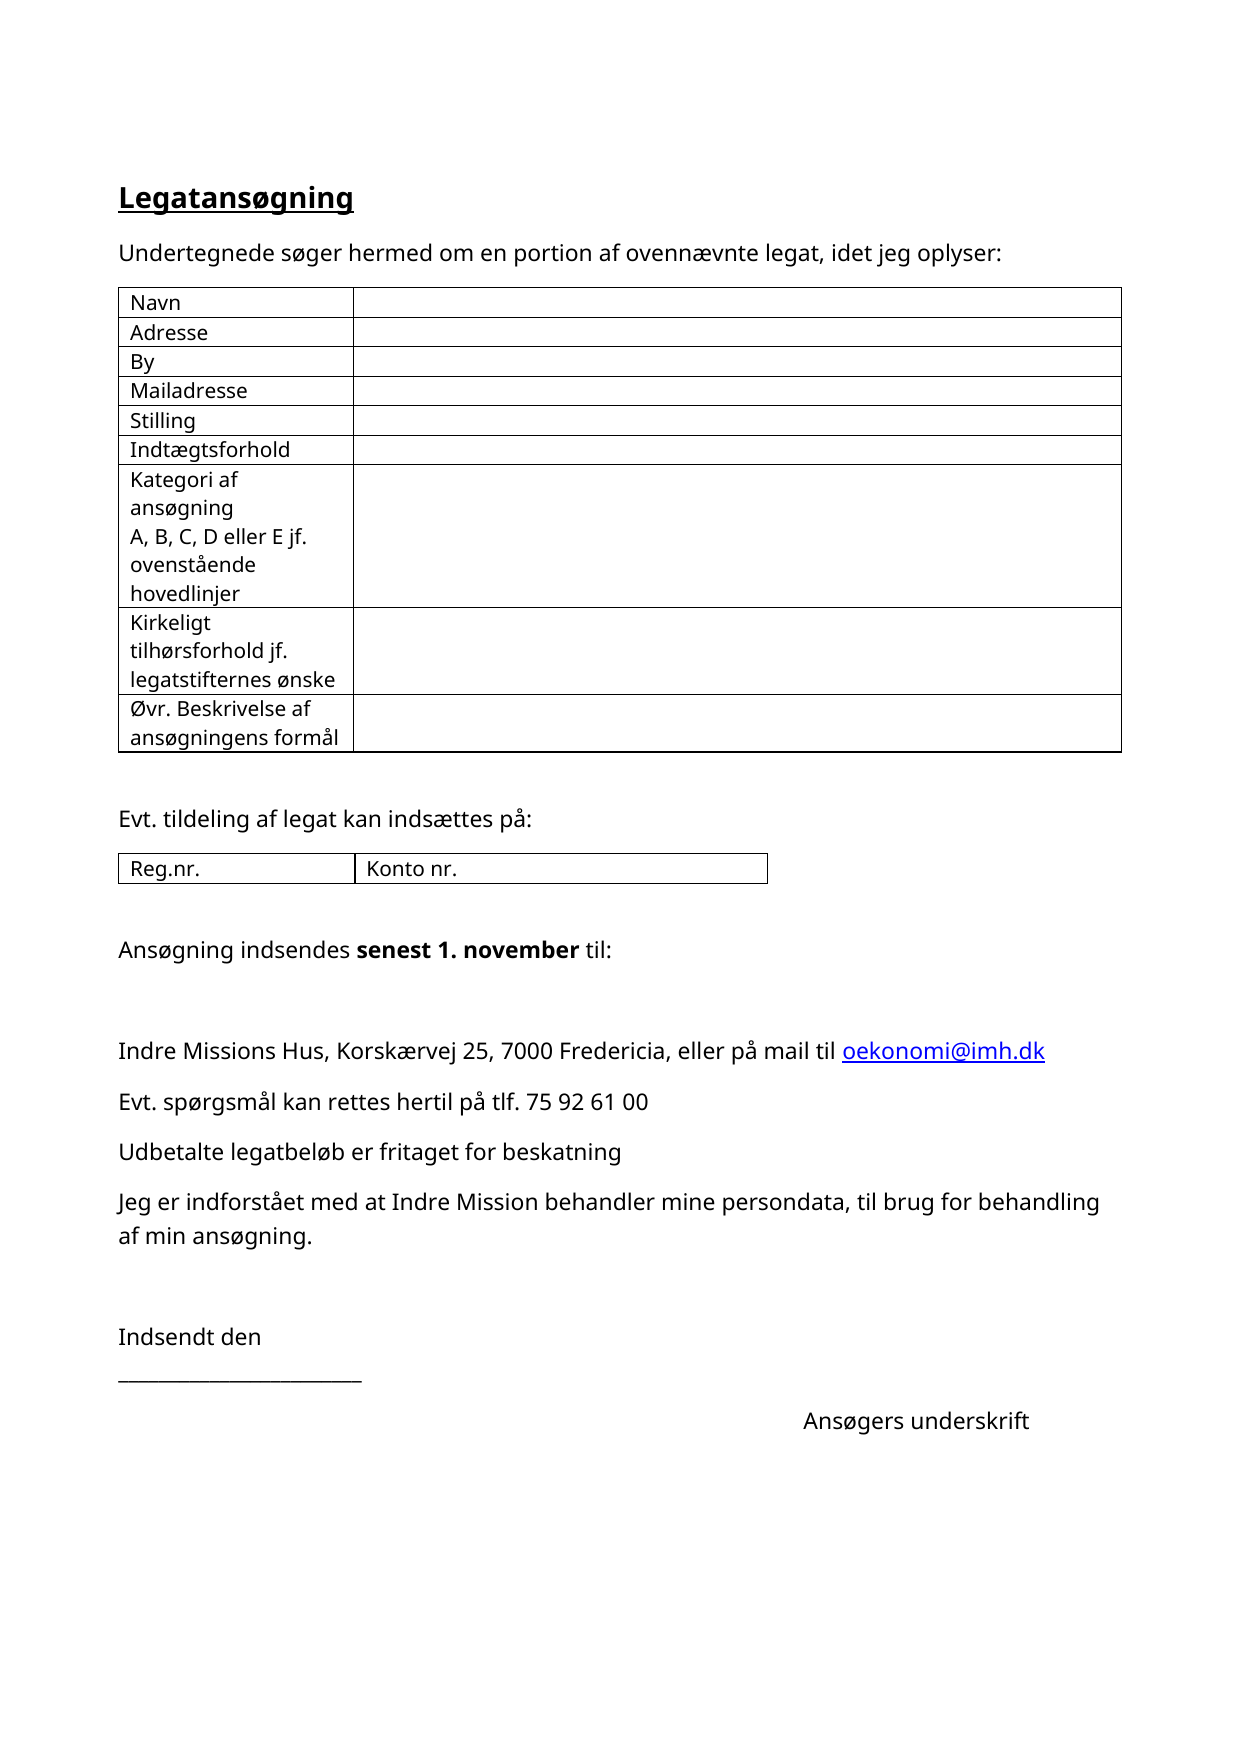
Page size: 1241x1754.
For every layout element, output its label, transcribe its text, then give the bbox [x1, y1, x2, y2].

text Jeg er indforstået med at Indre Mission behandler mine persondata, til brug for behandling af min ansøgning. [118, 1186, 1122, 1251]
table_cell [354, 318, 1121, 346]
text Indre Missions Hus, Korskærvej 25, 7000 Fredericia, eller på mail til oekonomi@imh.dk [118, 1035, 1122, 1066]
table_cell [354, 695, 1121, 751]
table_cell Indtægtsforhold [119, 436, 353, 464]
table_cell Kirkeligt tilhørsforhold jf. legatstifternes ønske [119, 608, 353, 693]
table_cell [354, 406, 1121, 434]
table_cell By [119, 347, 353, 376]
table_cell [354, 608, 1121, 693]
table_cell Øvr. Beskrivelse af ansøgningens formål [119, 695, 353, 751]
table_cell [354, 436, 1121, 464]
table_cell Stilling [119, 406, 353, 434]
table_cell Adresse [119, 318, 353, 346]
text Undertegnede søger hermed om en portion af ovennævnte legat, idet jeg oplyser: [118, 237, 1122, 268]
table_header [354, 288, 1121, 317]
text Evt. spørgsmål kan rettes hertil på tlf. 75 92 61 00 [118, 1086, 1122, 1117]
table_header Konto nr. [356, 854, 767, 883]
table_cell Kategori af ansøgning A, B, C, D eller E jf. ovenstående hovedlinjer [119, 465, 353, 607]
table_cell [354, 465, 1121, 607]
text Indsendt den ________________________ [118, 1321, 1122, 1386]
table_header Navn [119, 288, 353, 317]
text Evt. tildeling af legat kan indsættes på: [118, 803, 1122, 834]
text Ansøgers underskrift [118, 1405, 1122, 1436]
table_cell [354, 377, 1121, 405]
text Ansøgning indsendes senest 1. november til: [118, 934, 1122, 966]
table_cell Mailadresse [119, 377, 353, 405]
text Udbetalte legatbeløb er fritaget for beskatning [118, 1136, 1122, 1167]
text Legatansøgning [118, 177, 1122, 217]
table_cell [354, 347, 1121, 376]
table_header Reg.nr. [119, 854, 354, 883]
